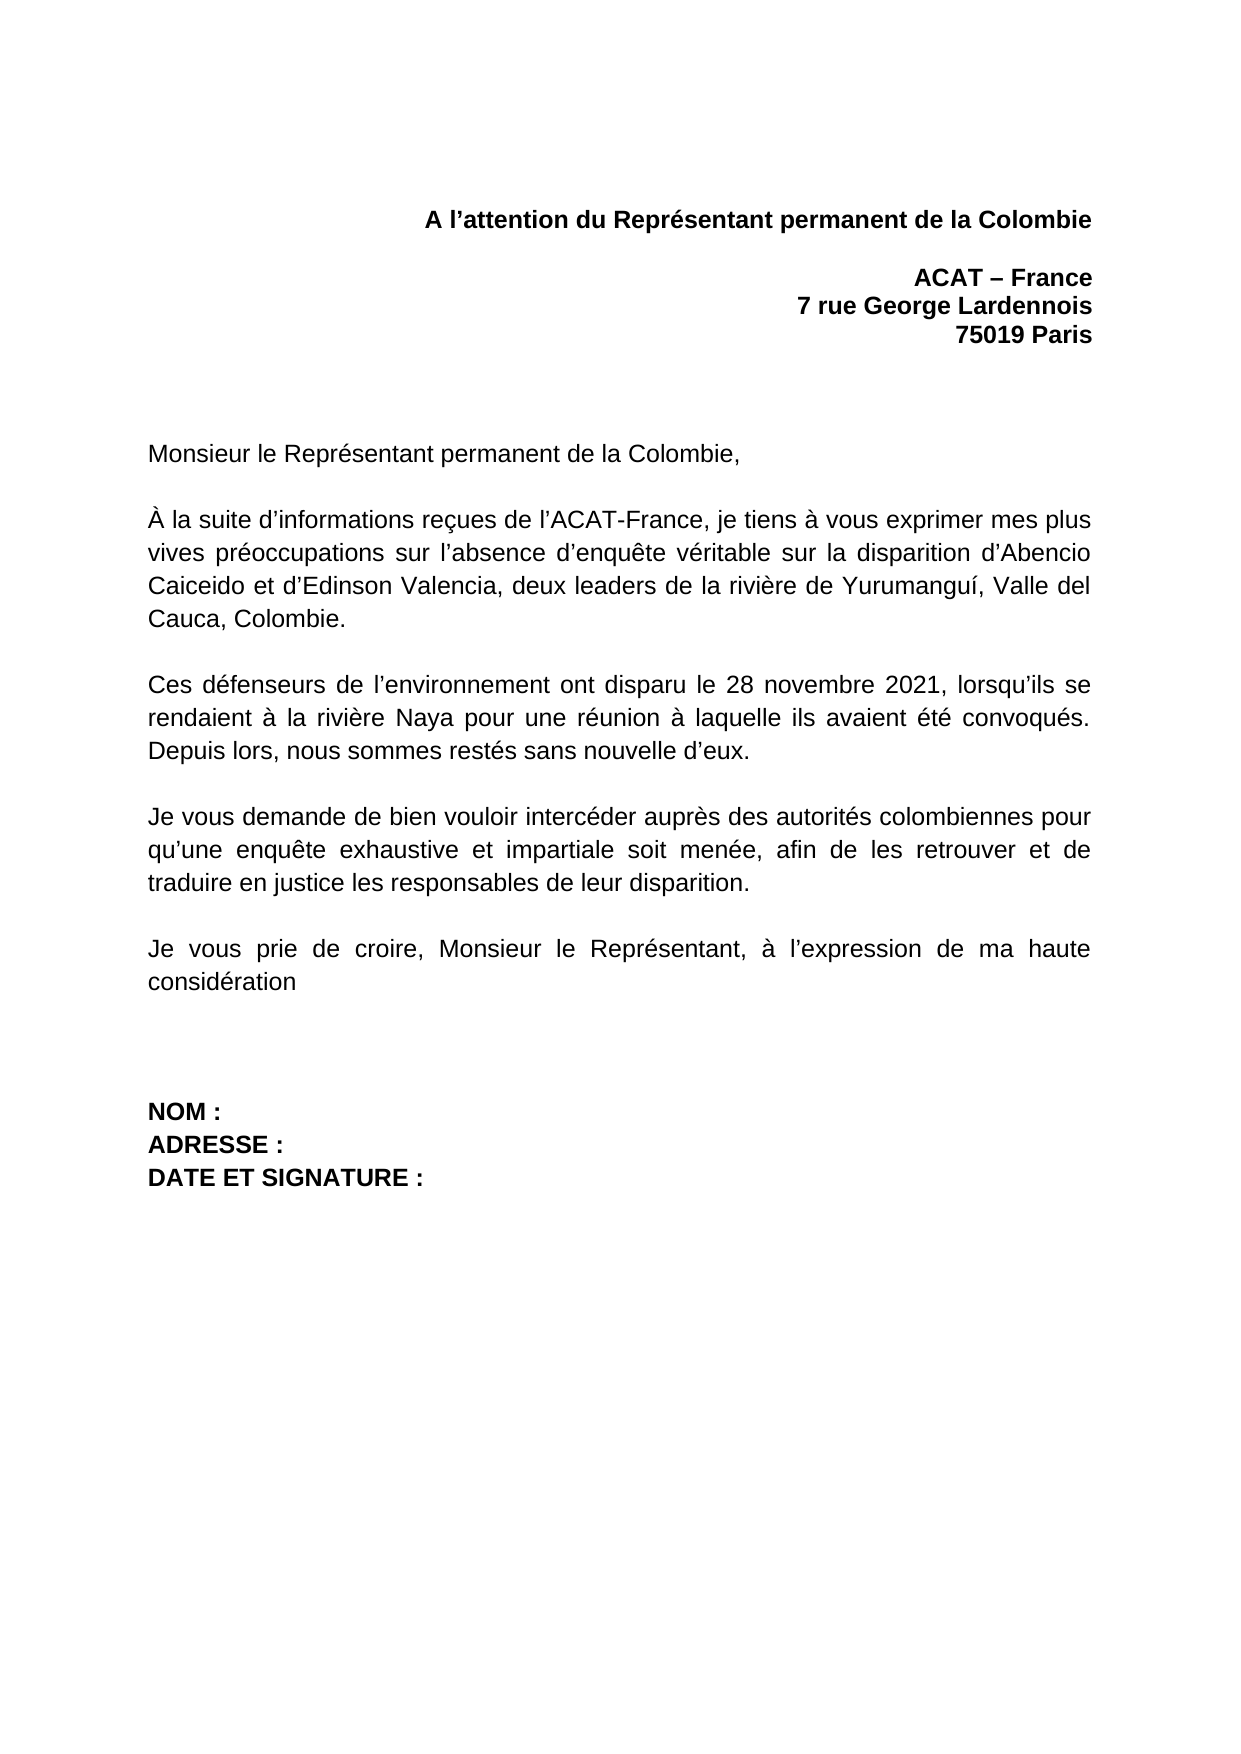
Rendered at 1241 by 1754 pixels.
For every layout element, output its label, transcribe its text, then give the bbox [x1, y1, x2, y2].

text À la suite d’informations reçues de l’ACAT-France, je tiens à vous exprimer mes plus vives préoccupations sur l’absence d’enquête véritable sur la disparition d’Abencio Caiceido et d’Edinson Valencia, deux leaders de la rivière de Yurumanguí, Valle del Cauca, Colombie. [148, 505, 1093, 632]
text 75019 Paris [148, 320, 1093, 349]
text A l’attention du Représentant permanent de la Colombie [148, 205, 1093, 234]
text ACAT – France [148, 263, 1093, 291]
text Monsieur le Représentant permanent de la Colombie, [148, 439, 1093, 467]
text Ces défenseurs de l’environnement ont disparu le 28 novembre 2021, lorsqu’ils se rendaient à la rivière Naya pour une réunion à laquelle ils avaient été convoqués. Depuis lors, nous sommes restés sans nouvelle d’eux. [148, 670, 1093, 764]
text Je vous prie de croire, Monsieur le Représentant, à l’expression de ma haute considération [148, 934, 1093, 996]
text ADRESSE : [148, 1129, 1093, 1158]
text 7 rue George Lardennois [148, 291, 1093, 320]
text DATE ET SIGNATURE : [148, 1163, 1093, 1191]
text NOM : [148, 1097, 1093, 1125]
text Je vous demande de bien vouloir intercéder auprès des autorités colombiennes pour qu’une enquête exhaustive et impartiale soit menée, afin de les retrouver et de traduire en justice les responsables de leur disparition. [148, 802, 1093, 897]
